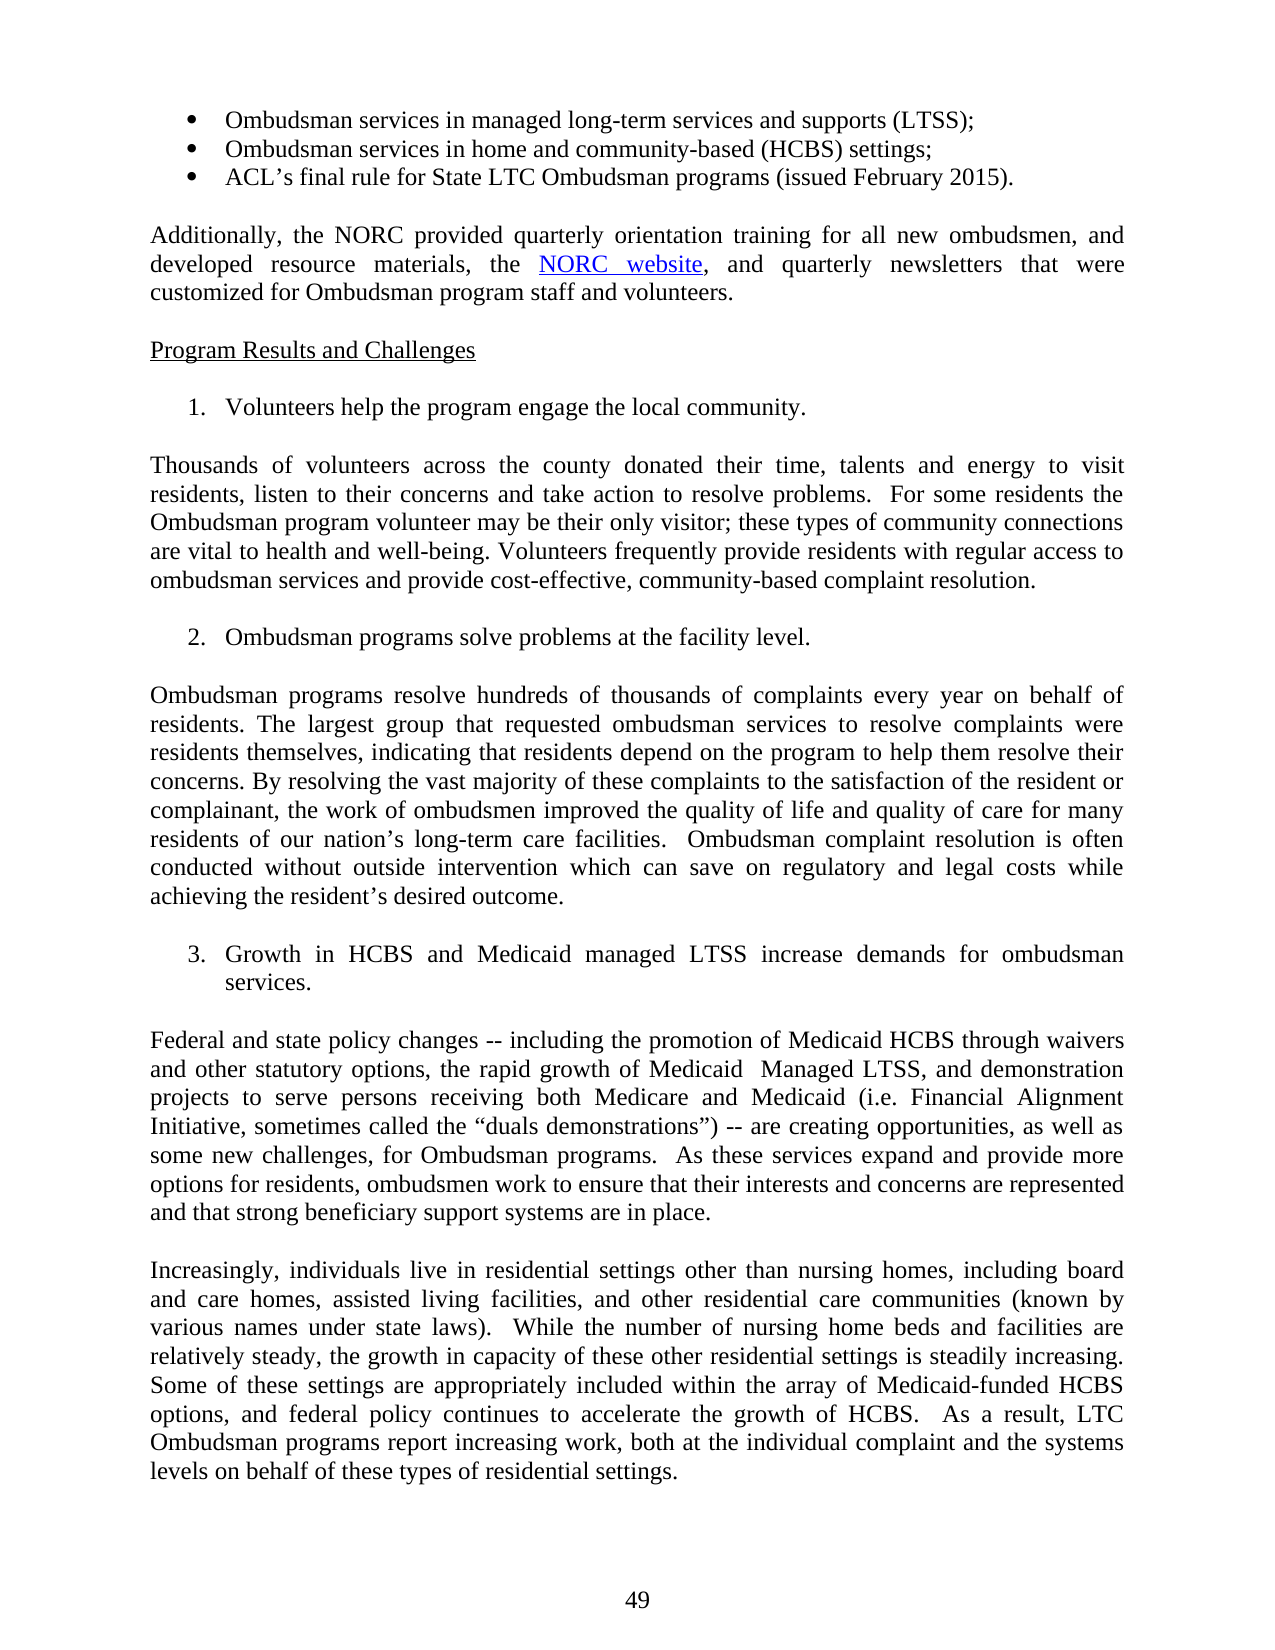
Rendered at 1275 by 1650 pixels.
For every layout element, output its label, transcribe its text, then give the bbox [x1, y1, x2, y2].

text Additionally, the NORC provided quarterly orientation training for all new ombudsmen, and developed resource materials, the NORC website, and quarterly newsletters that were customized for Ombudsman program staff and volunteers. [150, 220, 1125, 306]
text Program Results and Challenges [150, 335, 1125, 364]
list Volunteers help the program engage the local community. [187, 392, 1125, 421]
text Ombudsman programs resolve hundreds of thousands of complaints every year on behalf of residents. The largest group that requested ombudsman services to resolve complaints were residents themselves, indicating that residents depend on the program to help them resolve their concerns. By resolving the vast majority of these complaints to the satisfaction of the resident or complainant, the work of ombudsmen improved the quality of life and quality of care for many residents of our nation’s long-term care facilities. Ombudsman complaint resolution is often conducted without outside intervention which can save on regulatory and legal costs while achieving the resident’s desired outcome. [150, 680, 1125, 910]
list Ombudsman programs solve problems at the facility level. [187, 622, 1125, 651]
text Increasingly, individuals live in residential settings other than nursing homes, including board and care homes, assisted living facilities, and other residential care communities (known by various names under state laws). While the number of nursing home beds and facilities are relatively steady, the growth in capacity of these other residential settings is steadily increasing. Some of these settings are appropriately included within the array of Medicaid-funded HCBS options, and federal policy continues to accelerate the growth of HCBS. As a result, LTC Ombudsman programs report increasing work, both at the individual complaint and the systems levels on behalf of these types of residential settings. [150, 1255, 1125, 1485]
list Growth in HCBS and Medicaid managed LTSS increase demands for ombudsman services. [187, 939, 1125, 996]
text Federal and state policy changes -- including the promotion of Medicaid HCBS through waivers and other statutory options, the rapid growth of Medicaid Managed LTSS, and demonstration projects to serve persons receiving both Medicare and Medicaid (i.e. Financial Alignment Initiative, sometimes called the “duals demonstrations”) -- are creating opportunities, as well as some new challenges, for Ombudsman programs. As these services expand and provide more options for residents, ombudsmen work to ensure that their interests and concerns are represented and that strong beneficiary support systems are in place. [150, 1025, 1125, 1226]
text Thousands of volunteers across the county donated their time, talents and energy to visit residents, listen to their concerns and take action to resolve problems. For some residents the Ombudsman program volunteer may be their only visitor; these types of community connections are vital to health and well-being. Volunteers frequently provide residents with regular access to ombudsman services and provide cost-effective, community-based complaint resolution. [150, 450, 1125, 594]
list Ombudsman services in managed long-term services and supports (LTSS); [187, 105, 1125, 134]
list ACL’s final rule for State LTC Ombudsman programs (issued February 2015). [187, 162, 1125, 191]
list Ombudsman services in home and community-based (HCBS) settings; [187, 134, 1125, 162]
